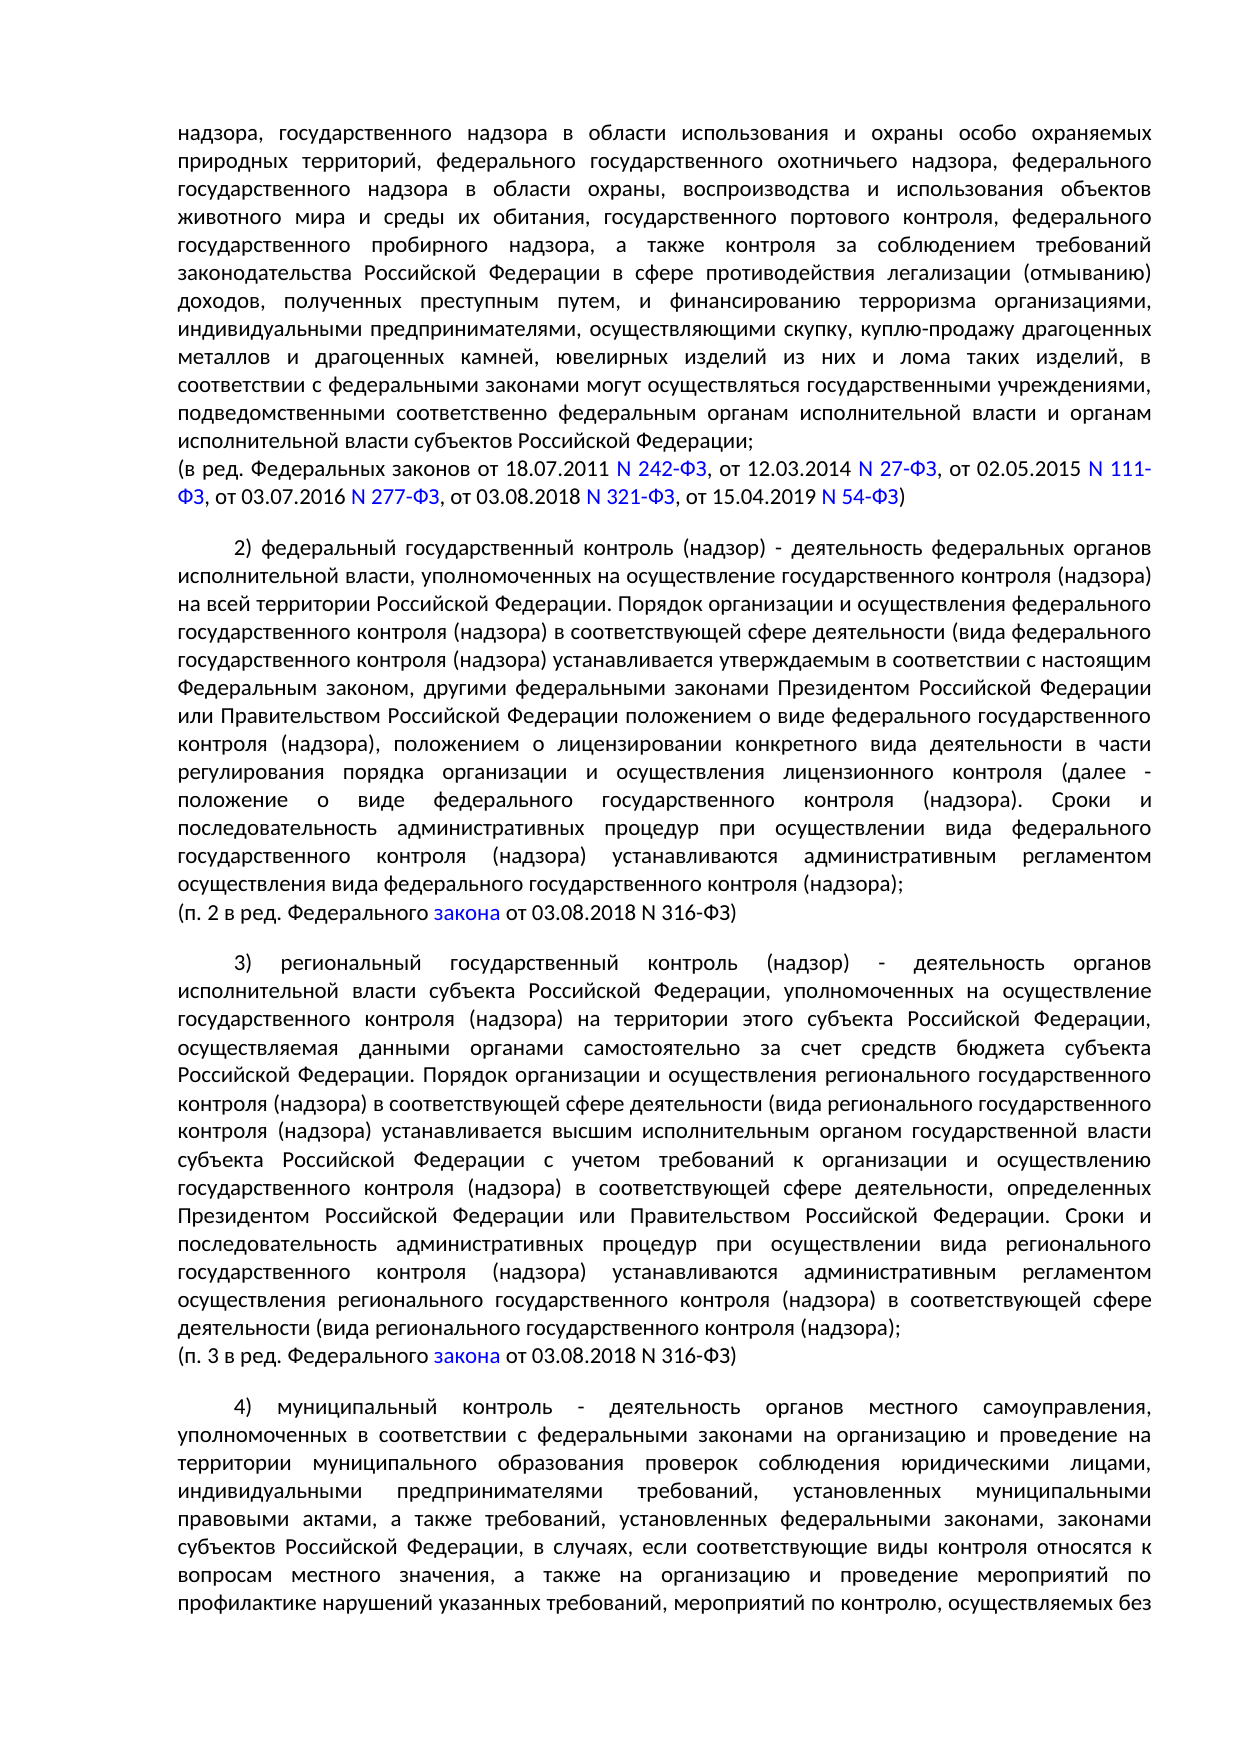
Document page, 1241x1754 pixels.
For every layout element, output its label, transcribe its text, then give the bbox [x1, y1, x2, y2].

text 2) федеральный государственный контроль (надзор) - деятельность федеральных органов исполнительной власти, уполномоченных на осуществление государственного контроля (надзора) на всей территории Российской Федерации. Порядок организации и осуществления федерального государственного контроля (надзора) в соответствующей сфере деятельности (вида федерального государственного контроля (надзора) устанавливается утверждаемым в соответствии с настоящим Федеральным законом, другими федеральными законами Президентом Российской Федерации или Правительством Российской Федерации положением о виде федерального государственного контроля (надзора), положением о лицензировании конкретного вида деятельности в части регулирования порядка организации и осуществления лицензионного контроля (далее - положение о виде федерального государственного контроля (надзора). Сроки и последовательность административных процедур при осуществлении вида федерального государственного контроля (надзора) устанавливаются административным регламентом осуществления вида федерального государственного контроля (надзора); [177, 533, 1152, 898]
text 3) региональный государственный контроль (надзор) - деятельность органов исполнительной власти субъекта Российской Федерации, уполномоченных на осуществление государственного контроля (надзора) на территории этого субъекта Российской Федерации, осуществляемая данными органами самостоятельно за счет средств бюджета субъекта Российской Федерации. Порядок организации и осуществления регионального государственного контроля (надзора) в соответствующей сфере деятельности (вида регионального государственного контроля (надзора) устанавливается высшим исполнительным органом государственной власти субъекта Российской Федерации с учетом требований к организации и осуществлению государственного контроля (надзора) в соответствующей сфере деятельности, определенных Президентом Российской Федерации или Правительством Российской Федерации. Сроки и последовательность административных процедур при осуществлении вида регионального государственного контроля (надзора) устанавливаются административным регламентом осуществления регионального государственного контроля (надзора) в соответствующей сфере деятельности (вида регионального государственного контроля (надзора); [177, 948, 1152, 1341]
text (п. 3 в ред. Федерального закона от 03.08.2018 N 316-ФЗ) [177, 1341, 1152, 1369]
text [177, 118, 1152, 454]
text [177, 1392, 1152, 1616]
text (п. 2 в ред. Федерального закона от 03.08.2018 N 316-ФЗ) [177, 898, 1152, 926]
text (в ред. Федеральных законов от 18.07.2011 N 242-ФЗ, от 12.03.2014 N 27-ФЗ, от 02.05.2015 N 111-ФЗ, от 03.07.2016 N 277-ФЗ, от 03.08.2018 N 321-ФЗ, от 15.04.2019 N 54-ФЗ) [177, 454, 1152, 510]
